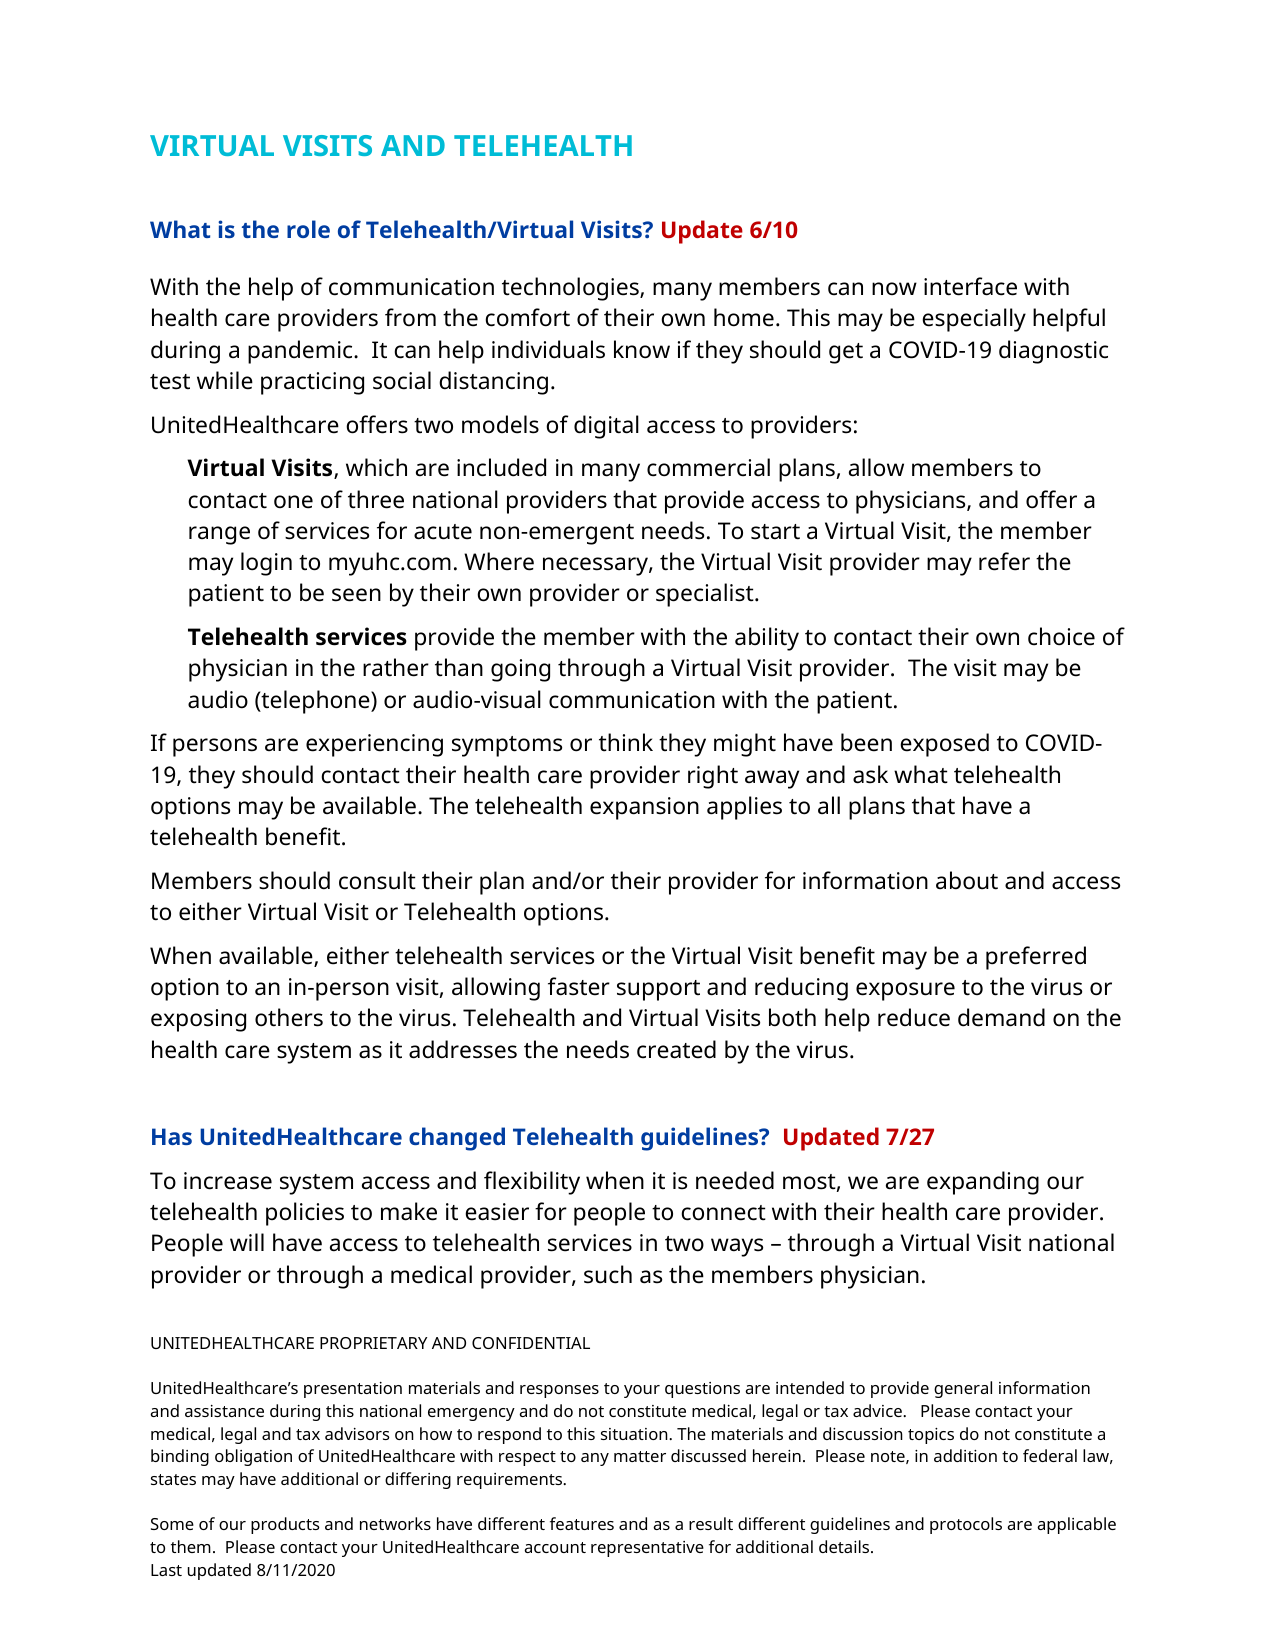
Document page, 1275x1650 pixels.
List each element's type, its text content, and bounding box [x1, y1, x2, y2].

text What is the role of Telehealth/Virtual Visits? Update 6/10 [150, 214, 1125, 246]
text Telehealth services provide the member with the ability to contact their own choice of physician in the rather than going through a Virtual Visit provider. The visit may be audio (telephone) or audio-visual communication with the patient. [187, 621, 1125, 715]
text With the help of communication technologies, many members can now interface with health care providers from the comfort of their own home. This may be especially helpful during a pandemic. It can help individuals know if they should get a COVID-19 diagnostic test while practicing social distancing. [150, 271, 1125, 396]
text When available, either telehealth services or the Virtual Visit benefit may be a preferred option to an in-person visit, allowing faster support and reducing exposure to the virus or exposing others to the virus. Telehealth and Virtual Visits both help reduce demand on the health care system as it addresses the needs created by the virus. [150, 940, 1125, 1065]
text Has UnitedHealthcare changed Telehealth guidelines? Updated 7/27 [150, 1121, 1125, 1152]
text UnitedHealthcare offers two models of digital access to providers: [150, 409, 1125, 440]
text To increase system access and flexibility when it is needed most, we are expanding our telehealth policies to make it easier for people to connect with their health care provider. People will have access to telehealth services in two ways – through a Virtual Visit national provider or through a medical provider, such as the members physician. [150, 1165, 1125, 1290]
subtitle VIRTUAL VISITS AND TELEHEALTH [150, 125, 1125, 165]
text Members should consult their plan and/or their provider for information about and access to either Virtual Visit or Telehealth options. [150, 865, 1125, 927]
text Virtual Visits, which are included in many commercial plans, allow members to contact one of three national providers that provide access to physicians, and offer a range of services for acute non-emergent needs. To start a Virtual Visit, the member may login to myuhc.com. Where necessary, the Virtual Visit provider may refer the patient to be seen by their own provider or specialist. [187, 452, 1125, 609]
text If persons are experiencing symptoms or think they might have been exposed to COVID-19, they should contact their health care provider right away and ask what telehealth options may be available. The telehealth expansion applies to all plans that have a telehealth benefit. [150, 727, 1125, 852]
